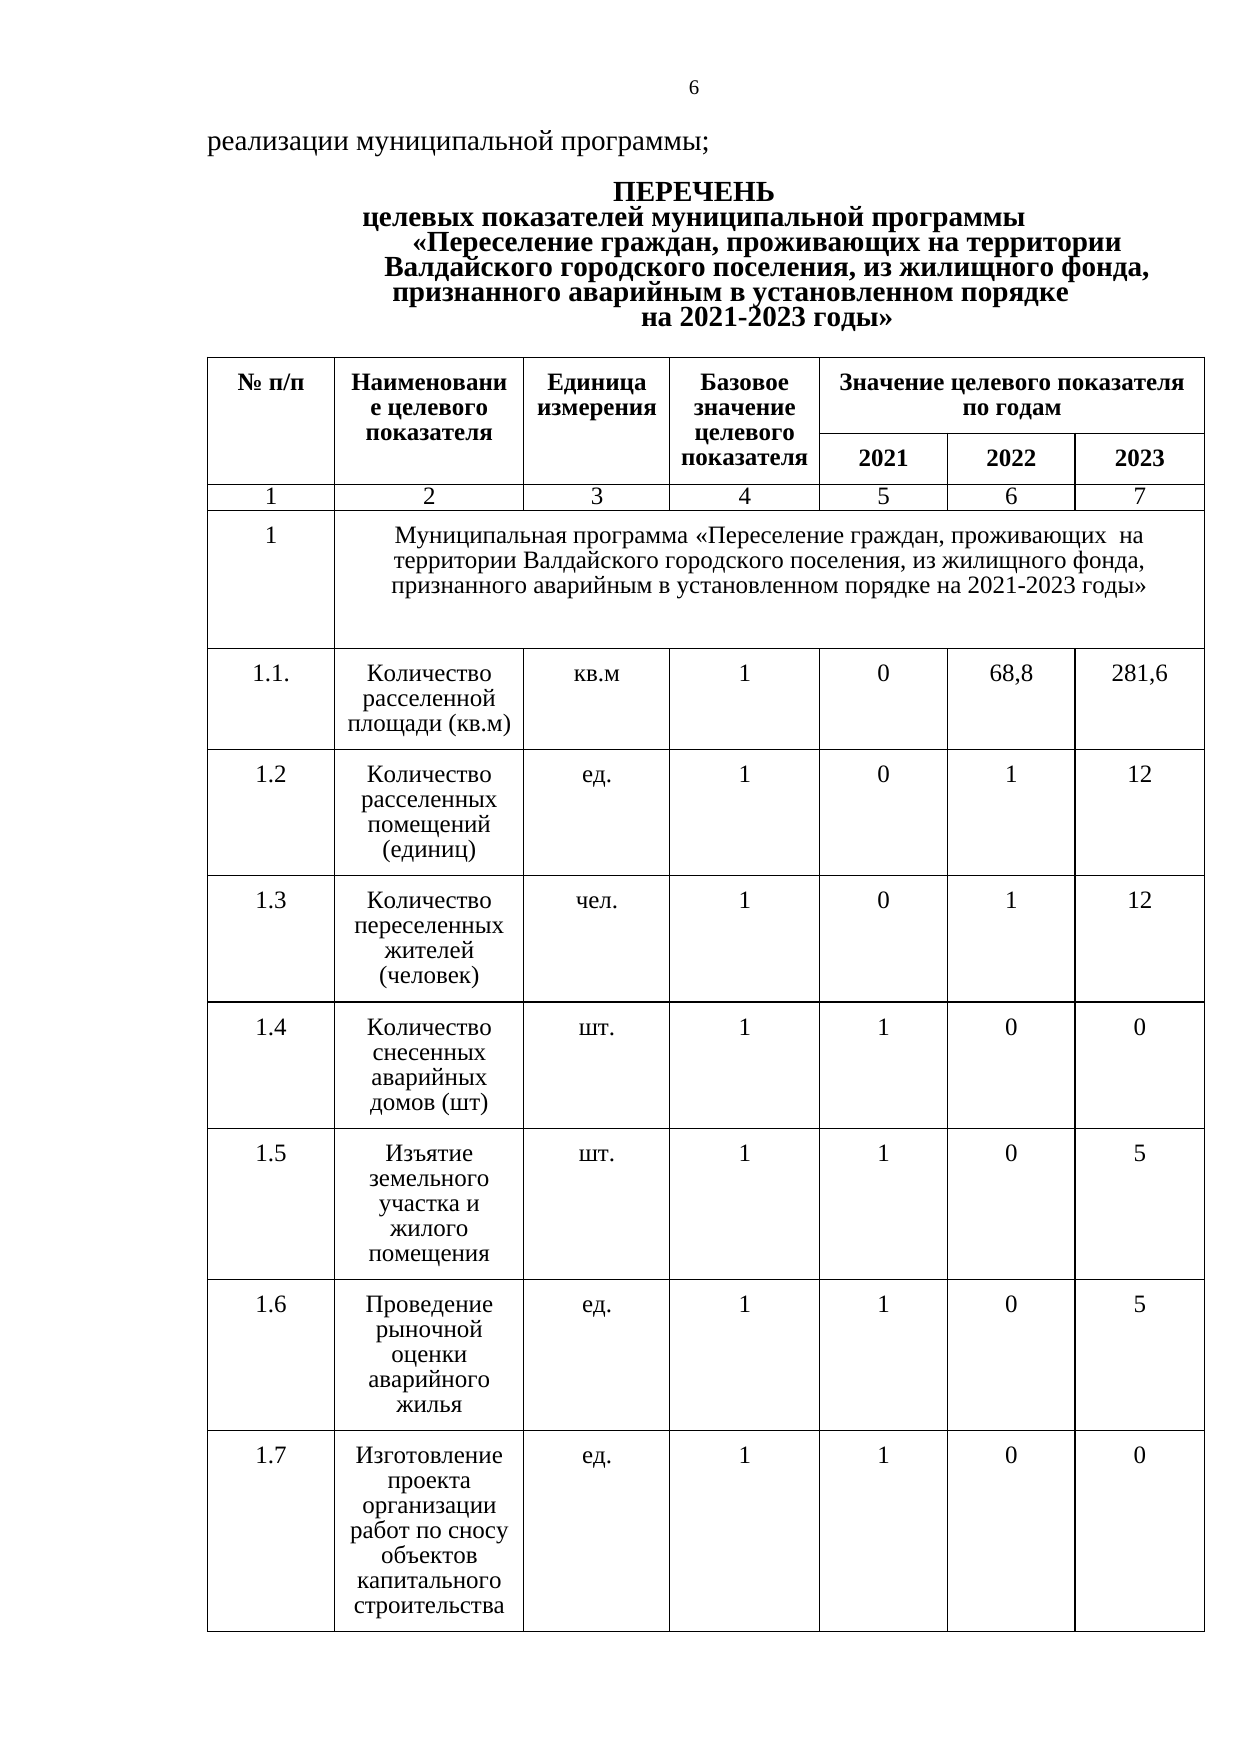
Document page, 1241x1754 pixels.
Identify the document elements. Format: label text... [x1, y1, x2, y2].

table_cell 1.7 [208, 1431, 334, 1631]
table_cell 4 [670, 485, 819, 510]
table_cell 12 [1076, 876, 1204, 1001]
table_cell 0 [820, 876, 947, 1001]
table_cell 1 [820, 1280, 947, 1429]
table_cell 281,6 [1076, 649, 1204, 749]
table_cell 1 [670, 649, 819, 749]
table_cell 68,8 [948, 649, 1074, 749]
table_cell 1 [208, 511, 334, 648]
text «Переселение граждан, проживающих на территории [280, 232, 1181, 257]
table_cell 1.4 [208, 1003, 334, 1127]
table_cell 12 [1076, 750, 1204, 875]
table_cell шт. [524, 1129, 669, 1278]
table_cell 1 [820, 1003, 947, 1127]
table_cell 1.5 [208, 1129, 334, 1278]
table_header Единица измерения [524, 358, 669, 484]
table_cell 7 [1076, 485, 1204, 510]
table_cell 1 [948, 876, 1074, 1001]
table_cell 2022 [948, 434, 1074, 484]
text на 2021-2023 годы» [280, 307, 1181, 332]
table_cell Муниципальная программа «Переселение граждан, проживающих на территории Валдайского городского поселения, из жилищного фонда, признанного аварийным в установленном порядке на 2021-2023 годы» [335, 511, 1204, 648]
text Валдайского городского поселения, из жилищного фонда, признанного аварийным в установленном порядке [280, 257, 1181, 307]
table_cell 2023 [1076, 434, 1204, 484]
table_cell 0 [820, 750, 947, 875]
table_header Значение целевого показателя по годам [820, 358, 1204, 433]
table_cell 1.2 [208, 750, 334, 875]
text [207, 123, 1181, 157]
table_cell 1 [670, 1431, 819, 1631]
table_cell 1 [670, 876, 819, 1001]
table_cell чел. [524, 876, 669, 1001]
table_cell 0 [948, 1280, 1074, 1429]
table_cell 2021 [820, 434, 947, 484]
table_cell 1 [208, 485, 334, 510]
table_cell Изготовление проекта организации работ по сносу объектов капитального строительства [335, 1431, 523, 1631]
table_cell 1.1. [208, 649, 334, 749]
table_cell Изъятие земельного участка и жилого помещения [335, 1129, 523, 1278]
table_cell 2 [335, 485, 523, 510]
table_header № п/п [208, 358, 334, 484]
table_cell 3 [524, 485, 669, 510]
table_cell 0 [1076, 1003, 1204, 1127]
table_cell 5 [820, 485, 947, 510]
table_cell 0 [820, 649, 947, 749]
table_cell ед. [524, 1280, 669, 1429]
table_header Наименование целевого показателя [335, 358, 523, 484]
table_cell ед. [524, 750, 669, 875]
table_cell 1 [670, 1129, 819, 1278]
table_cell 1 [820, 1129, 947, 1278]
table_cell Количество снесенных аварийных домов (шт) [335, 1003, 523, 1127]
table_cell 5 [1076, 1129, 1204, 1278]
table_cell 1 [670, 1280, 819, 1429]
table_cell Количество переселенных жителей (человек) [335, 876, 523, 1001]
table_cell 0 [948, 1003, 1074, 1127]
table_cell Количество расселенной площади (кв.м) [335, 649, 523, 749]
table_cell 0 [948, 1431, 1074, 1631]
table_cell 0 [1076, 1431, 1204, 1631]
table_cell ед. [524, 1431, 669, 1631]
table_cell шт. [524, 1003, 669, 1127]
text ПЕРЕЧЕНЬ [207, 182, 1181, 207]
table_cell 1 [820, 1431, 947, 1631]
table_cell 1.6 [208, 1280, 334, 1429]
table_cell 1 [670, 750, 819, 875]
text целевых показателей муниципальной программы [207, 207, 1181, 232]
table_cell 0 [948, 1129, 1074, 1278]
table_cell 1.3 [208, 876, 334, 1001]
table_cell 5 [1076, 1280, 1204, 1429]
table_cell 1 [948, 750, 1074, 875]
table_cell 6 [948, 485, 1074, 510]
table_cell кв.м [524, 649, 669, 749]
table_header Базовое значение целевого показателя [670, 358, 819, 484]
table_cell Количество расселенных помещений (единиц) [335, 750, 523, 875]
table_cell 1 [670, 1003, 819, 1127]
table_cell Проведение рыночной оценки аварийного жилья [335, 1280, 523, 1429]
